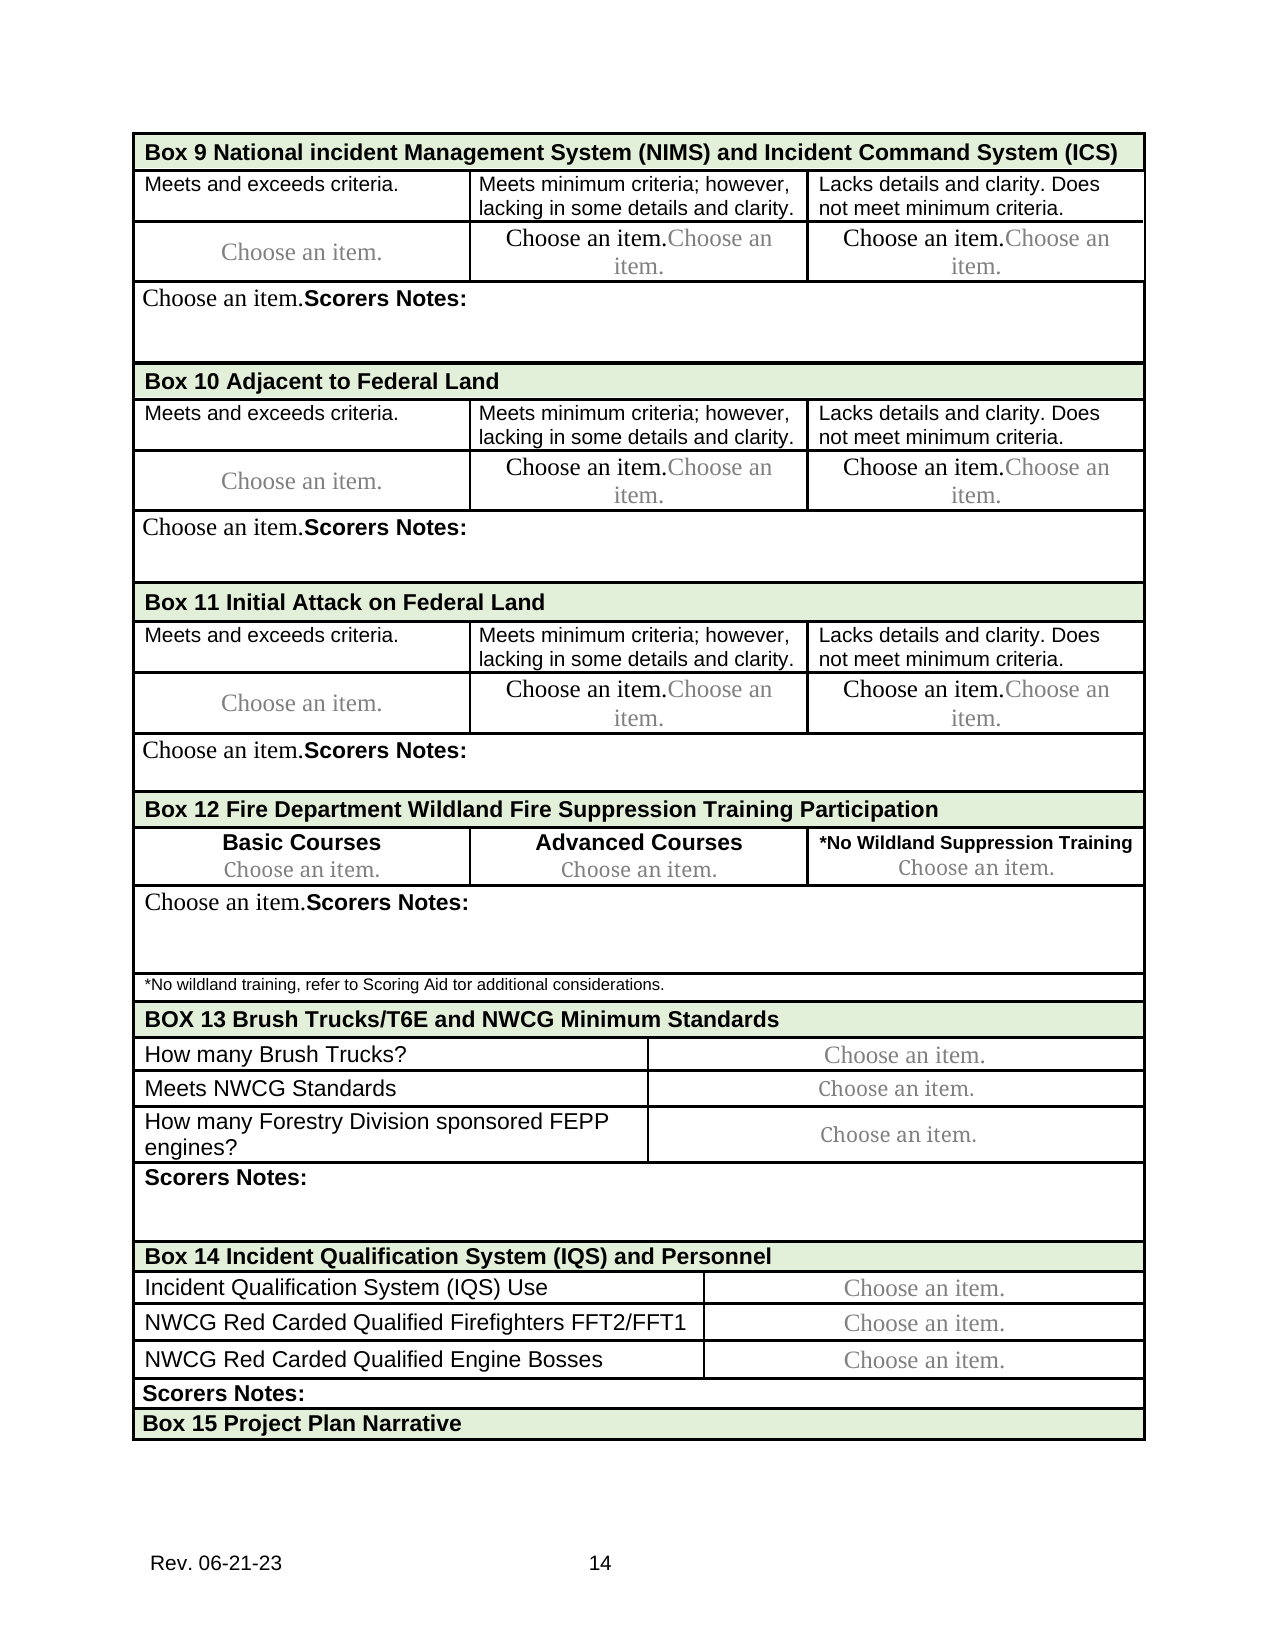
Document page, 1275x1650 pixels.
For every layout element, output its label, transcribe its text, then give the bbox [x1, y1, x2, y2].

table_cell How many Forestry Division sponsored FEPP engines? [135, 1108, 647, 1161]
table_cell Meets and exceeds criteria. [135, 623, 469, 671]
table_cell [705, 1273, 1143, 1302]
table_cell Scorers Notes: [135, 1380, 1143, 1407]
table_cell How many Brush Trucks? [135, 1039, 647, 1069]
table_cell NWCG Red Carded Qualified Engine Bosses [135, 1342, 703, 1377]
table_cell [705, 1305, 1143, 1339]
table_cell Box 11 Initial Attack on Federal Land [135, 584, 1143, 620]
table_cell [649, 1072, 1143, 1105]
table_cell *No Wildland Suppression Training [809, 829, 1143, 884]
table_cell Box 9 National incident Management System (NIMS) and Incident Command System (ICS) [135, 135, 1143, 168]
table_cell Meets NWCG Standards [135, 1072, 647, 1105]
table_cell NWCG Red Carded Qualified Firefighters FFT2/FFT1 [135, 1305, 703, 1339]
table_cell Lacks details and clarity. Does not meet minimum criteria. [809, 401, 1143, 448]
table_cell [705, 1342, 1143, 1377]
table_cell Advanced Courses [471, 829, 806, 884]
table_cell Meets minimum criteria; however, lacking in some details and clarity. [471, 401, 806, 448]
table_cell [649, 1039, 1143, 1069]
table_cell Scorers Notes: [135, 283, 1143, 361]
table_cell Meets and exceeds criteria. [135, 401, 469, 448]
table_cell Box 14 Incident Qualification System (IQS) and Personnel [135, 1243, 1143, 1270]
table_cell Lacks details and clarity. Does not meet minimum criteria. [809, 623, 1143, 671]
table_cell Incident Qualification System (IQS) Use [135, 1273, 703, 1302]
table_cell Scorers Notes: [135, 512, 1143, 581]
table_cell Scorers Notes: [135, 887, 1143, 972]
table_cell Box 10 Adjacent to Federal Land [135, 365, 1143, 397]
table_cell Scorers Notes: [135, 735, 1143, 790]
table_cell Scorers Notes: [135, 1164, 1143, 1240]
table_cell Box 12 Fire Department Wildland Fire Suppression Training Participation [135, 793, 1143, 826]
table_cell Meets minimum criteria; however, lacking in some details and clarity. [471, 623, 806, 671]
table_cell Meets minimum criteria; however, lacking in some details and clarity. [471, 172, 806, 219]
table_cell Lacks details and clarity. Does not meet minimum criteria. [809, 172, 1144, 219]
table_cell Meets and exceeds criteria. [135, 172, 469, 219]
table_cell Basic Courses [135, 829, 469, 884]
table_cell BOX 13 Brush Trucks/T6E and NWCG Minimum Standards [135, 1003, 1143, 1036]
table_cell [649, 1108, 1143, 1161]
table_cell *No wildland training, refer to Scoring Aid tor additional considerations. [135, 975, 1143, 1000]
table_cell Box 15 Project Plan Narrative [135, 1410, 1143, 1438]
